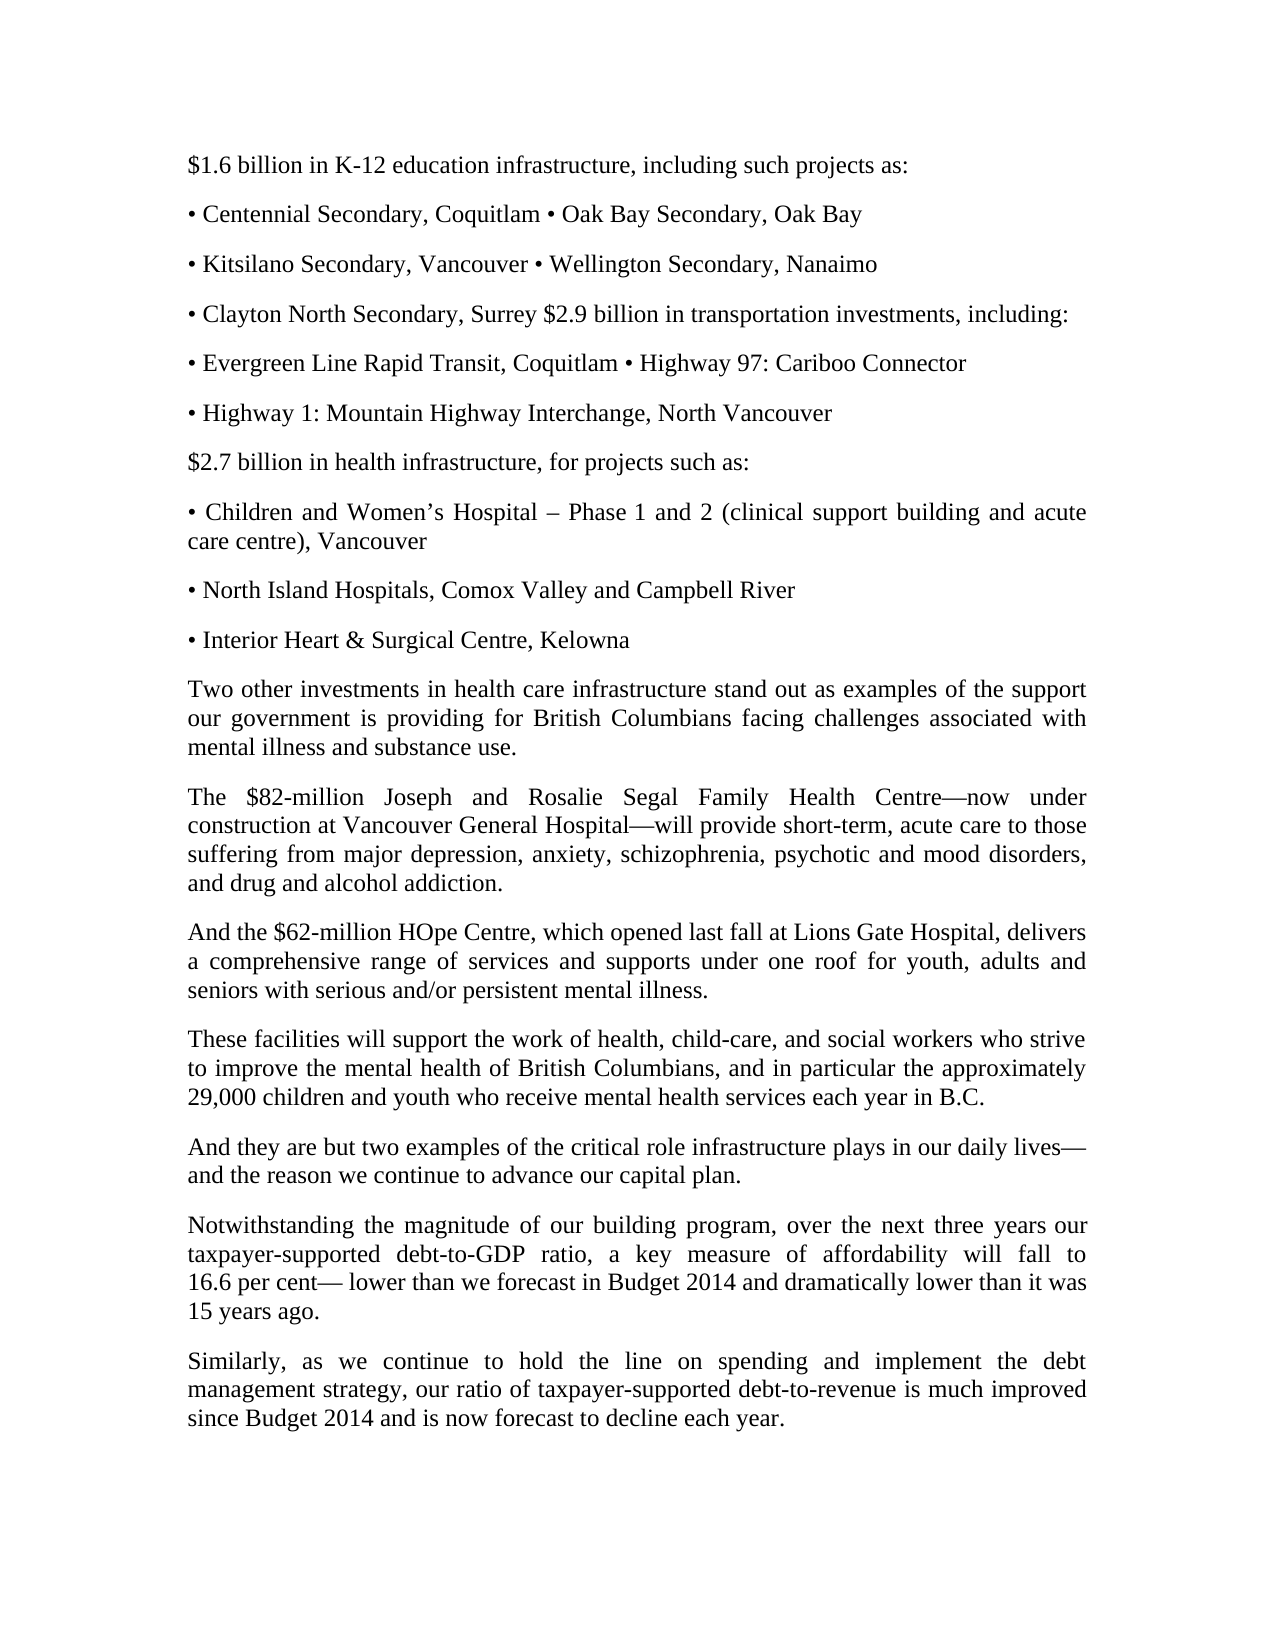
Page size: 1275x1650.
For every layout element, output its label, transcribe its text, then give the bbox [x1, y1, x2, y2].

text And they are but two examples of the critical role infrastructure plays in our daily lives—and the reason we continue to advance our capital plan. [187, 1132, 1087, 1189]
text • Highway 1: Mountain Highway Interchange, North Vancouver [187, 398, 1087, 427]
text • Centennial Secondary, Coquitlam • Oak Bay Secondary, Oak Bay [187, 199, 1087, 228]
text • Clayton North Secondary, Surrey $2.9 billion in transportation investments, including: [187, 299, 1087, 327]
text • Children and Women’s Hospital – Phase 1 and 2 (clinical support building and acute care centre), Vancouver [187, 497, 1087, 554]
text The $82-million Joseph and Rosalie Segal Family Health Centre—now under construction at Vancouver General Hospital—will provide short-term, acute care to those suffering from major depression, anxiety, schizophrenia, psychotic and mood disorders, and drug and alcohol addiction. [187, 782, 1087, 897]
text • Interior Heart & Surgical Centre, Kelowna [187, 625, 1087, 654]
text • North Island Hospitals, Comox Valley and Campbell River [187, 575, 1087, 604]
text These facilities will support the work of health, child-care, and social workers who strive to improve the mental health of British Columbians, and in particular the approximately 29,000 children and youth who receive mental health services each year in B.C. [187, 1024, 1087, 1111]
text • Kitsilano Secondary, Vancouver • Wellington Secondary, Nanaimo [187, 249, 1087, 278]
text Similarly, as we continue to hold the line on spending and implement the debt management strategy, our ratio of taxpayer-supported debt-to-revenue is much improved since Budget 2014 and is now forecast to decline each year. [187, 1346, 1087, 1432]
text Notwithstanding the magnitude of our building program, over the next three years our taxpayer-supported debt-to-GDP ratio, a key measure of affordability will fall to 16.6 per cent— lower than we forecast in Budget 2014 and dramatically lower than it was 15 years ago. [187, 1210, 1087, 1325]
text $2.7 billion in health infrastructure, for projects such as: [187, 447, 1087, 476]
text • Evergreen Line Rapid Transit, Coquitlam • Highway 97: Cariboo Connector [187, 348, 1087, 377]
text Two other investments in health care infrastructure stand out as examples of the support our government is providing for British Columbians facing challenges associated with mental illness and substance use. [187, 674, 1087, 761]
text $1.6 billion in K-12 education infrastructure, including such projects as: [187, 150, 1087, 179]
text And the $62-million HOpe Centre, which opened last fall at Lions Gate Hospital, delivers a comprehensive range of services and supports under one roof for youth, adults and seniors with serious and/or persistent mental illness. [187, 917, 1087, 1004]
